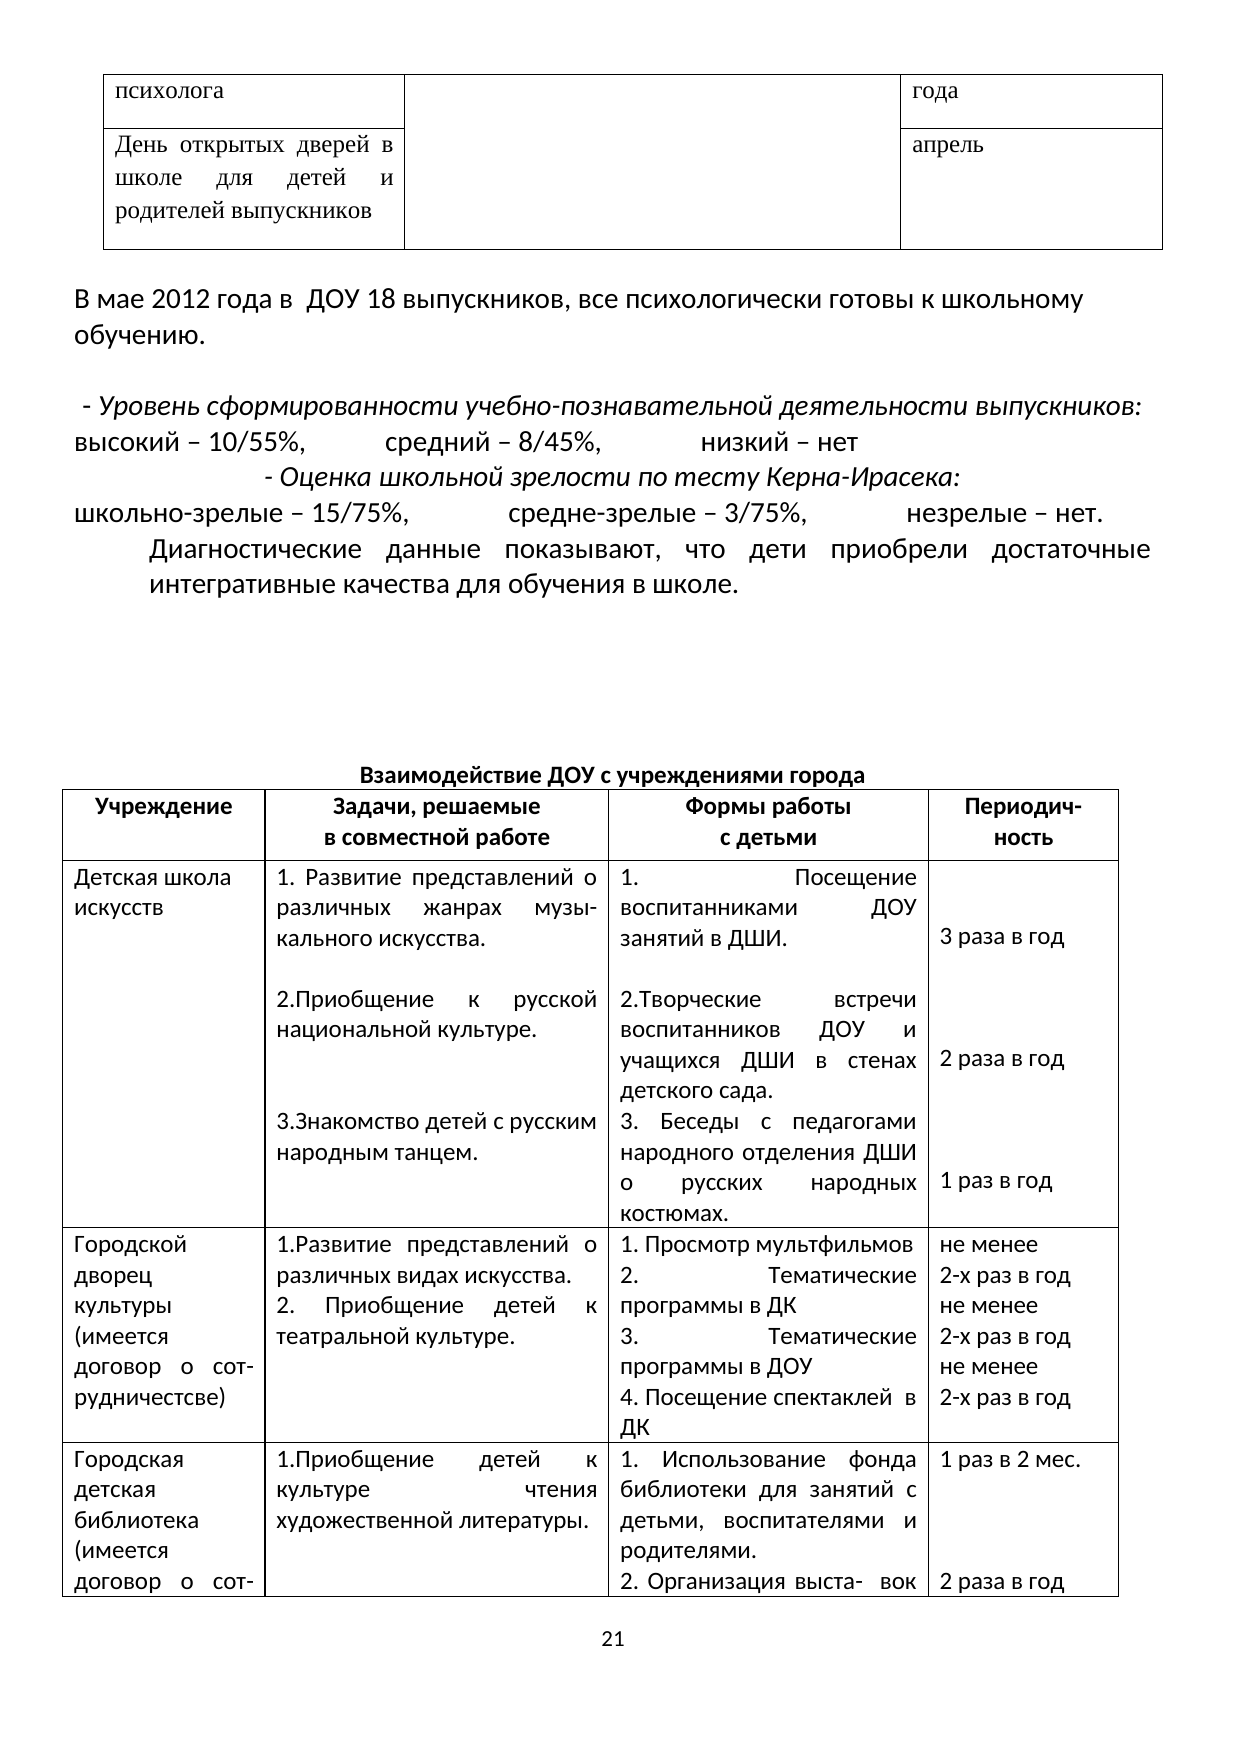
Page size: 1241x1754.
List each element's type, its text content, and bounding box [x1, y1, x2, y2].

table_cell День открытых дверей в школе для детей и родителей выпускников [104, 129, 404, 249]
table_cell Детская школа искусств [63, 861, 264, 1227]
table_header Формы работы с детьми [609, 790, 928, 860]
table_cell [63, 1443, 264, 1596]
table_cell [929, 1443, 1118, 1596]
table_cell Городской дворец культуры (имеется договор о сот-рудничестсве) [63, 1228, 264, 1442]
text - Уровень сформированности учебно-познавательной деятельности выпускников: [74, 387, 1152, 423]
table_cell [104, 75, 404, 128]
table_cell 1. Развитие представлений о различных жанрах музы-кального искусства. 2.Приобщение к русской национальной культуре. 3.Знакомство детей с русским народным танцем. [266, 861, 608, 1227]
text высокий – 10/55%, средний – 8/45%, низкий – нет [74, 423, 1152, 458]
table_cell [609, 1443, 928, 1596]
table_cell 1. Просмотр мультфильмов 2. Тематические программы в ДК 3. Тематические программы в ДОУ 4. Посещение спектаклей в ДК [609, 1228, 928, 1442]
text школьно-зрелые – 15/75%, средне-зрелые – 3/75%, незрелые – нет. [74, 494, 1152, 530]
table_cell 3 раза в год 2 раза в год 1 раз в год [929, 861, 1118, 1227]
text Диагностические данные показывают, что дети приобрели достаточные интегративные качества для обучения в школе. [149, 530, 1152, 601]
table_cell апрель [901, 129, 1162, 249]
table_cell 1.Развитие представлений о различных видах искусства. 2. Приобщение детей к театральной культуре. [266, 1228, 608, 1442]
table_header Задачи, решаемые в совместной работе [266, 790, 608, 860]
table_header Периодич-ность [929, 790, 1118, 860]
table_cell 1. Посещение воспитанниками ДОУ занятий в ДШИ. 2.Творческие встречи воспитанников ДОУ и учащихся ДШИ в стенах детского сада. 3. Беседы с педагогами народного отделения ДШИ о русских народных костюмах. [609, 861, 928, 1227]
table_cell не менее 2-х раз в год не менее 2-х раз в год не менее 2-х раз в год [929, 1228, 1118, 1442]
text - Оценка школьной зрелости по тесту Керна-Ирасека: [74, 458, 1152, 494]
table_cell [901, 75, 1162, 128]
text Взаимодействие ДОУ с учреждениями города [74, 759, 1152, 789]
table_header Учреждение [63, 790, 264, 860]
text В мае 2012 года в ДОУ 18 выпускников, все психологически готовы к школьному обучению. [74, 280, 1152, 352]
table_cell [266, 1443, 608, 1596]
